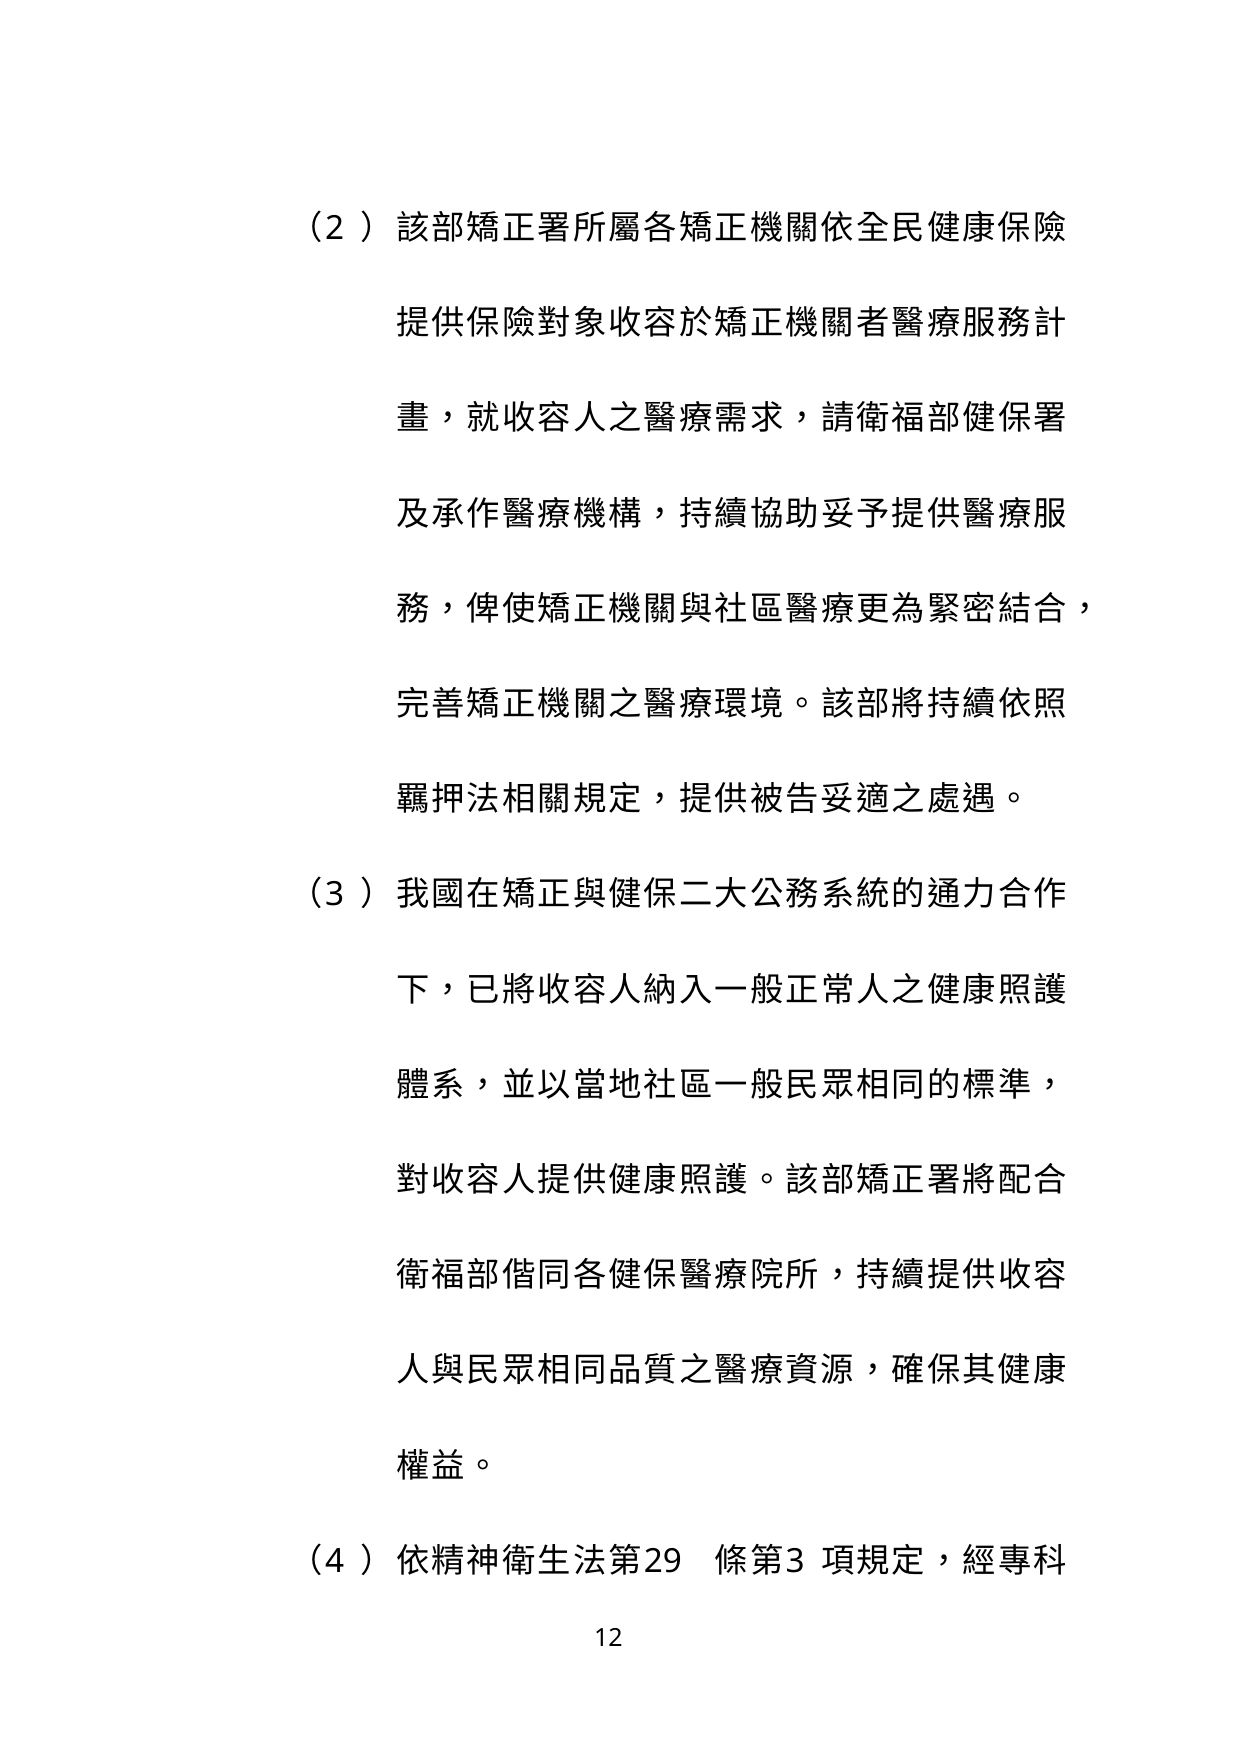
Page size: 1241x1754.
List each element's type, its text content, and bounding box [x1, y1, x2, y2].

subtitle 我國在矯正與健保二大公務系統的通力合作下，已將收容人納入一般正常人之健康照護體系，並以當地社區一般民眾相同的標準，對收容人提供健康照護。該部矯正署將配合衛福部偕同各健保醫療院所，持續提供收容人與民眾相同品質之醫療資源，確保其健康權益。 [272, 844, 1069, 1510]
subtitle 依精神衛生法第29條第3項規定，經專科醫師診斷或鑑定屬嚴重病人者，係由醫療機構將其資料通報直轄市、縣（市）主管機關，109年迄今本部矯正署所屬各矯正機關經專科醫師診斷或鑑定屬嚴重病人者共計2人。 [272, 1510, 1069, 1605]
subtitle 該部矯正署所屬各矯正機關依全民健康保險提供保險對象收容於矯正機關者醫療服務計畫，就收容人之醫療需求，請衛福部健保署及承作醫療機構，持續協助妥予提供醫療服務，俾使矯正機關與社區醫療更為緊密結合，完善矯正機關之醫療環境。該部將持續依照羈押法相關規定，提供被告妥適之處遇。 [272, 177, 1069, 844]
